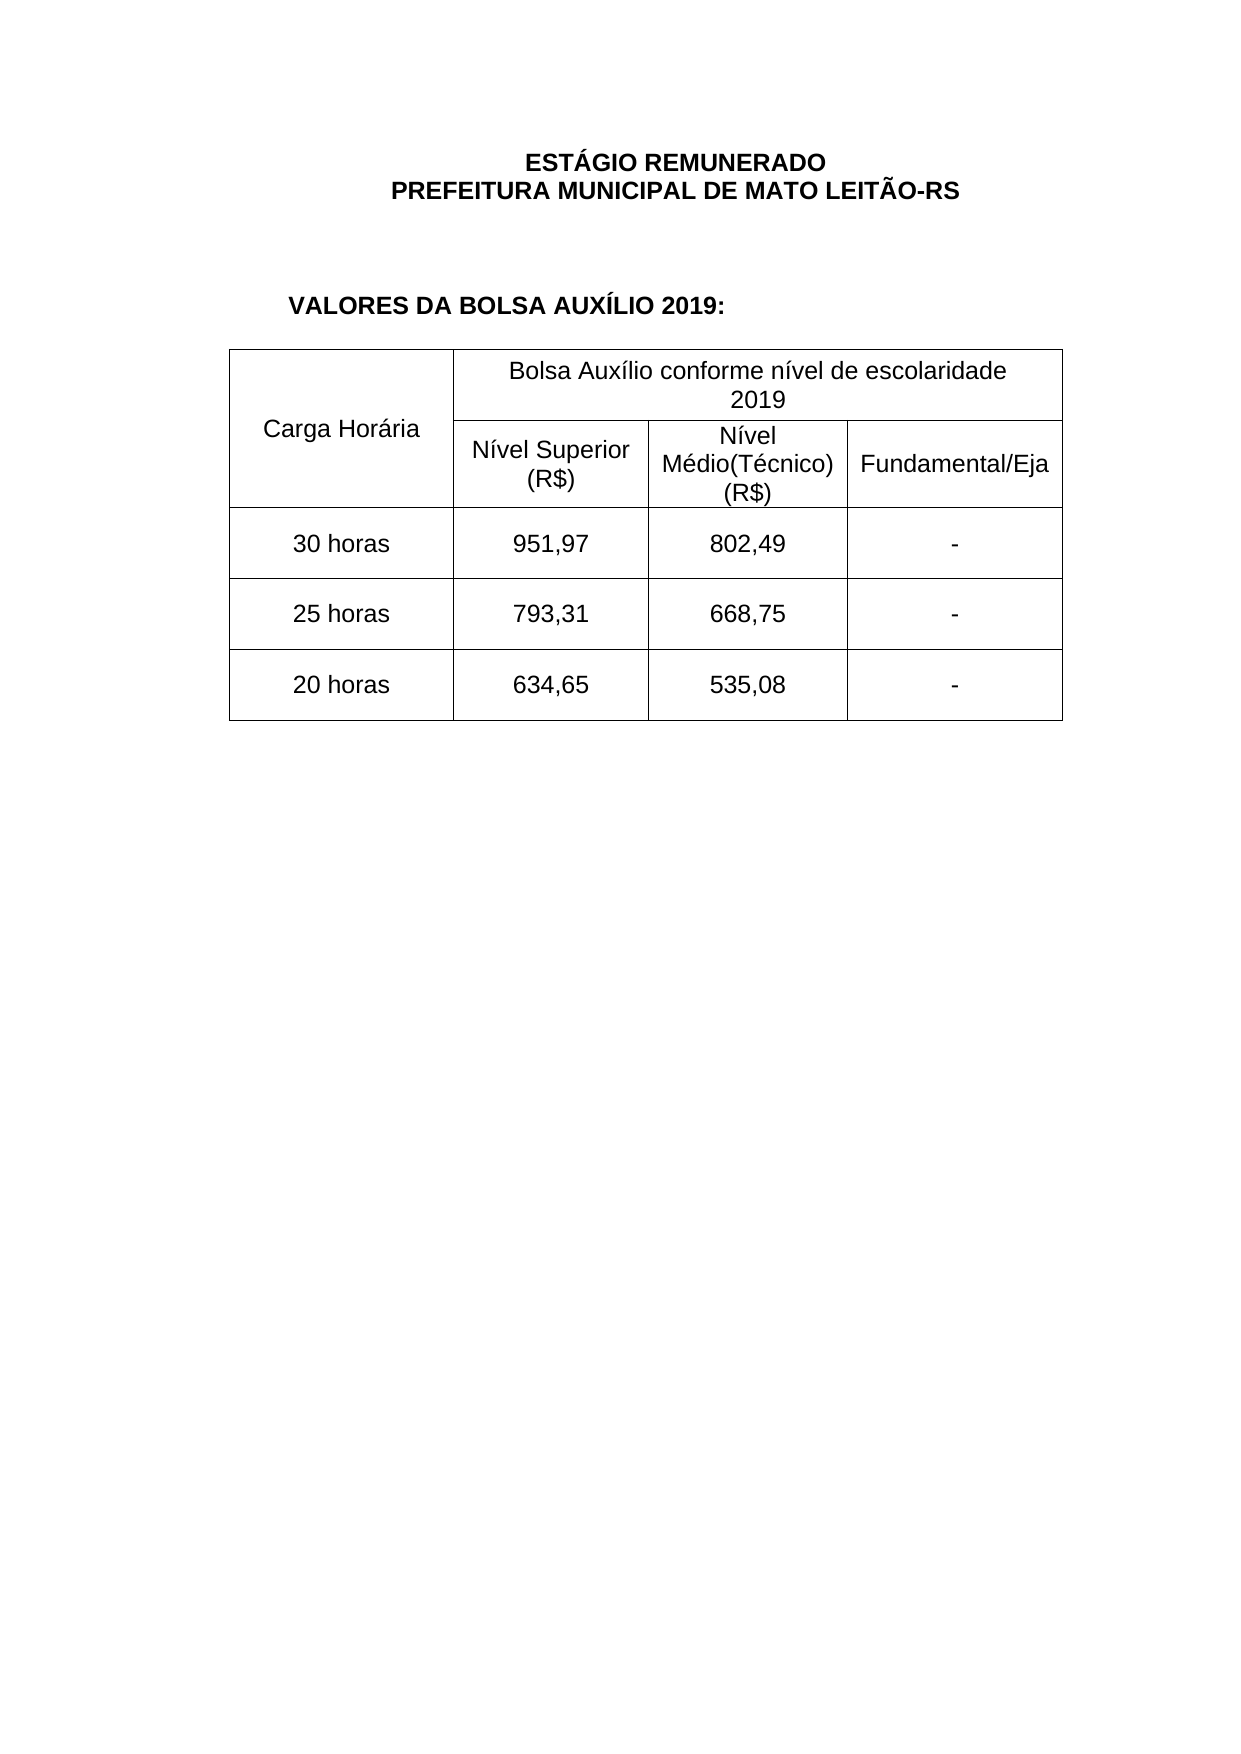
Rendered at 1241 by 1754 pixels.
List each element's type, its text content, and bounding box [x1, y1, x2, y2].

table_cell - [848, 579, 1062, 649]
table_cell 668,75 [649, 579, 847, 649]
table_cell 20 horas [230, 650, 453, 719]
table_cell 951,97 [454, 508, 648, 578]
table_cell 30 horas [230, 508, 453, 578]
table_cell - [848, 508, 1062, 578]
text PREFEITURA MUNICIPAL DE MATO LEITÃO-RS [288, 176, 1063, 205]
table_cell 535,08 [649, 650, 847, 719]
table_cell 634,65 [454, 650, 648, 719]
text VALORES DA BOLSA AUXÍLIO 2019: [288, 291, 1063, 320]
table_cell Nível Superior (R$) [454, 421, 648, 507]
table_header Bolsa Auxílio conforme nível de escolaridade 2019 [454, 350, 1062, 420]
table_cell Fundamental/Eja [848, 421, 1062, 507]
table_header Carga Horária [230, 350, 453, 507]
text ESTÁGIO REMUNERADO [288, 148, 1063, 176]
table_cell 802,49 [649, 508, 847, 578]
table_cell 25 horas [230, 579, 453, 649]
table_cell - [848, 650, 1062, 719]
table_cell 793,31 [454, 579, 648, 649]
table_cell Nível Médio(Técnico) (R$) [649, 421, 847, 507]
